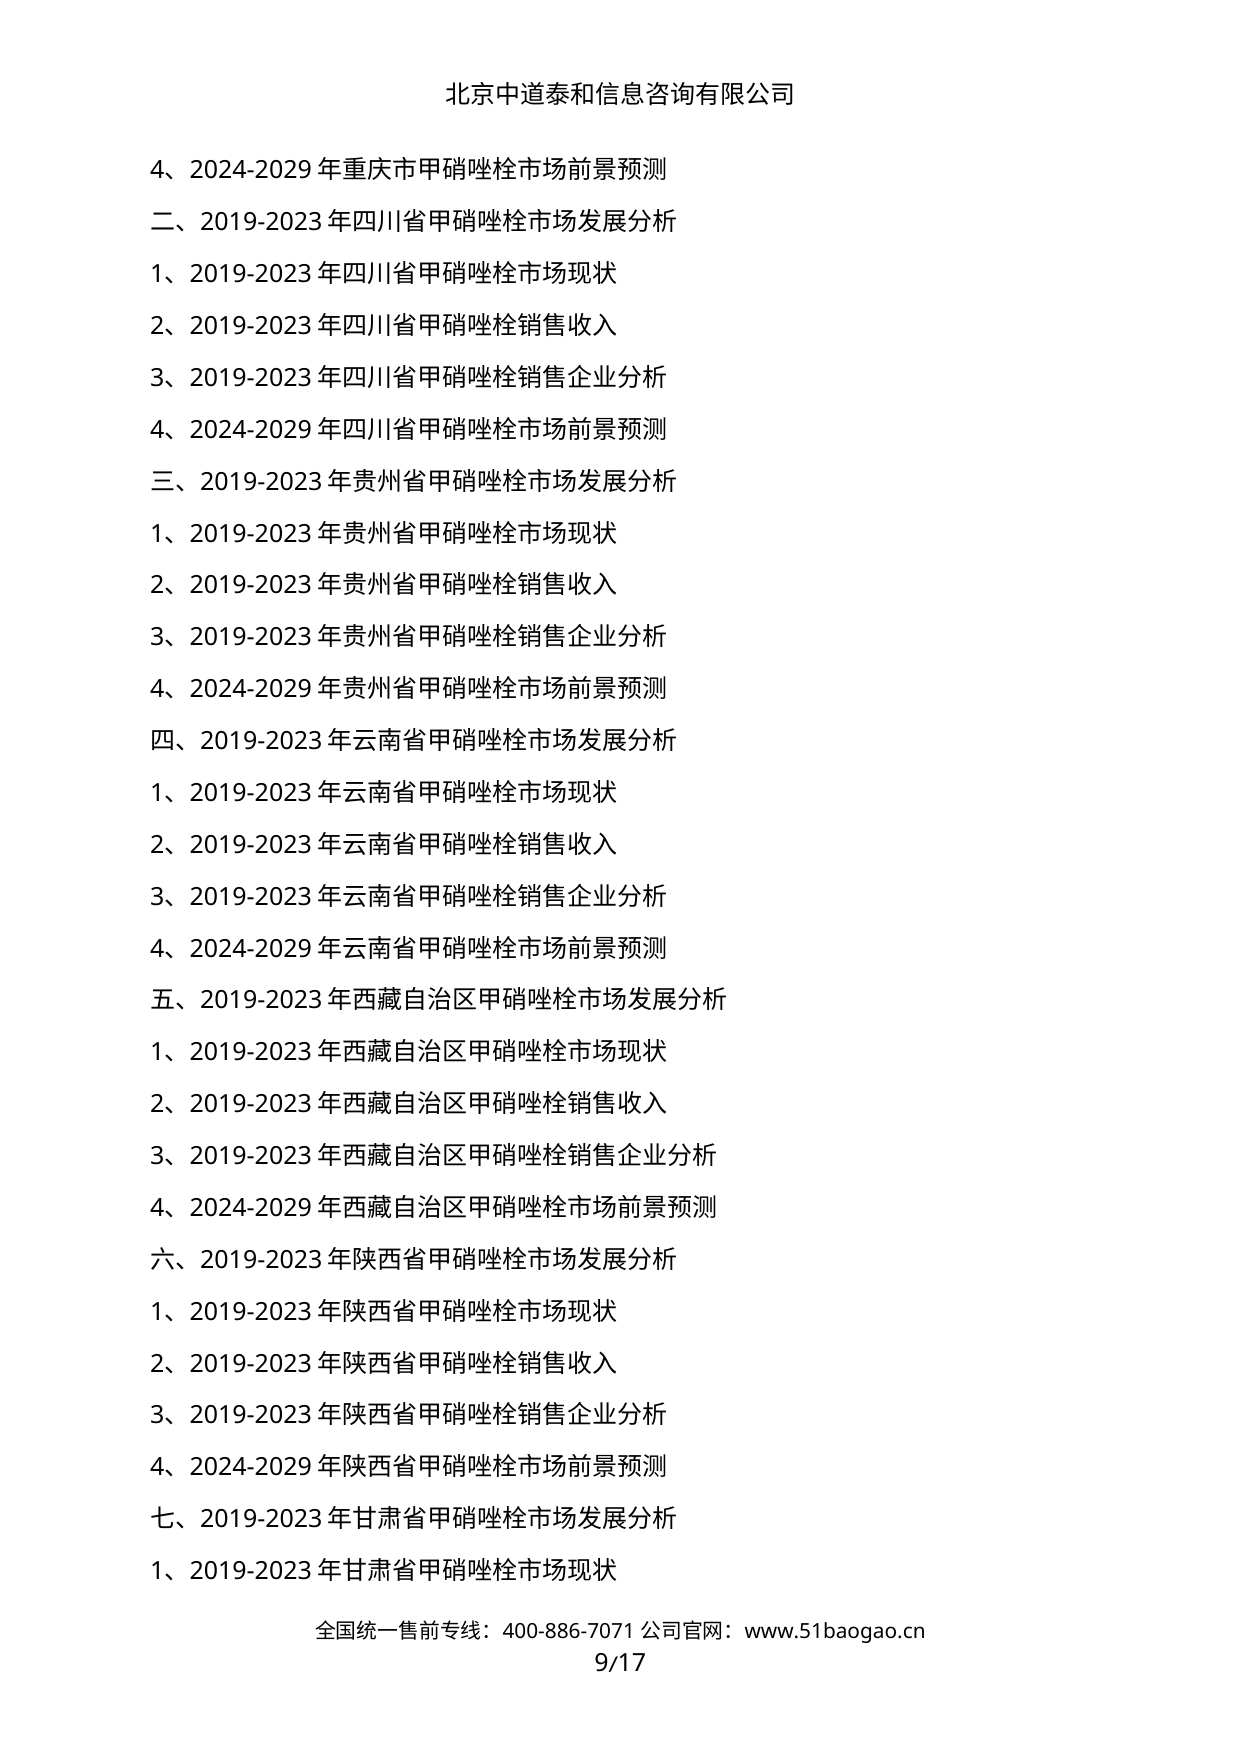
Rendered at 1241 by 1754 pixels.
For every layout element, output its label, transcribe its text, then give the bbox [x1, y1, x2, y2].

text 四、2019-2023年云南省甲硝唑栓市场发展分析 [150, 721, 1090, 757]
text 4、2024-2029年贵州省甲硝唑栓市场前景预测 [150, 669, 1090, 705]
text 1、2019-2023年云南省甲硝唑栓市场现状 [150, 772, 1090, 809]
text 3、2019-2023年四川省甲硝唑栓销售企业分析 [150, 357, 1090, 394]
text 4、2024-2029年陕西省甲硝唑栓市场前景预测 [150, 1447, 1090, 1483]
text 3、2019-2023年西藏自治区甲硝唑栓销售企业分析 [150, 1136, 1090, 1172]
text 2、2019-2023年四川省甲硝唑栓销售收入 [150, 306, 1090, 342]
text 五、2019-2023年西藏自治区甲硝唑栓市场发展分析 [150, 980, 1090, 1016]
text 4、2024-2029年西藏自治区甲硝唑栓市场前景预测 [150, 1187, 1090, 1224]
text 2、2019-2023年西藏自治区甲硝唑栓销售收入 [150, 1084, 1090, 1120]
text 3、2019-2023年陕西省甲硝唑栓销售企业分析 [150, 1395, 1090, 1431]
text 4、2024-2029年四川省甲硝唑栓市场前景预测 [150, 409, 1090, 446]
text 1、2019-2023年甘肃省甲硝唑栓市场现状 [150, 1551, 1090, 1587]
text 2、2019-2023年云南省甲硝唑栓销售收入 [150, 824, 1090, 861]
text 二、2019-2023年四川省甲硝唑栓市场发展分析 [150, 202, 1090, 238]
text 1、2019-2023年四川省甲硝唑栓市场现状 [150, 254, 1090, 290]
text 4、2024-2029年重庆市甲硝唑栓市场前景预测 [150, 150, 1090, 186]
text 七、2019-2023年甘肃省甲硝唑栓市场发展分析 [150, 1499, 1090, 1535]
text 2、2019-2023年贵州省甲硝唑栓销售收入 [150, 565, 1090, 601]
text 2、2019-2023年陕西省甲硝唑栓销售收入 [150, 1343, 1090, 1379]
text 六、2019-2023年陕西省甲硝唑栓市场发展分析 [150, 1239, 1090, 1276]
text 3、2019-2023年云南省甲硝唑栓销售企业分析 [150, 876, 1090, 912]
text 1、2019-2023年西藏自治区甲硝唑栓市场现状 [150, 1032, 1090, 1068]
text 4、2024-2029年云南省甲硝唑栓市场前景预测 [150, 928, 1090, 964]
text 1、2019-2023年陕西省甲硝唑栓市场现状 [150, 1291, 1090, 1327]
text 三、2019-2023年贵州省甲硝唑栓市场发展分析 [150, 461, 1090, 497]
text 1、2019-2023年贵州省甲硝唑栓市场现状 [150, 513, 1090, 549]
text 3、2019-2023年贵州省甲硝唑栓销售企业分析 [150, 617, 1090, 653]
